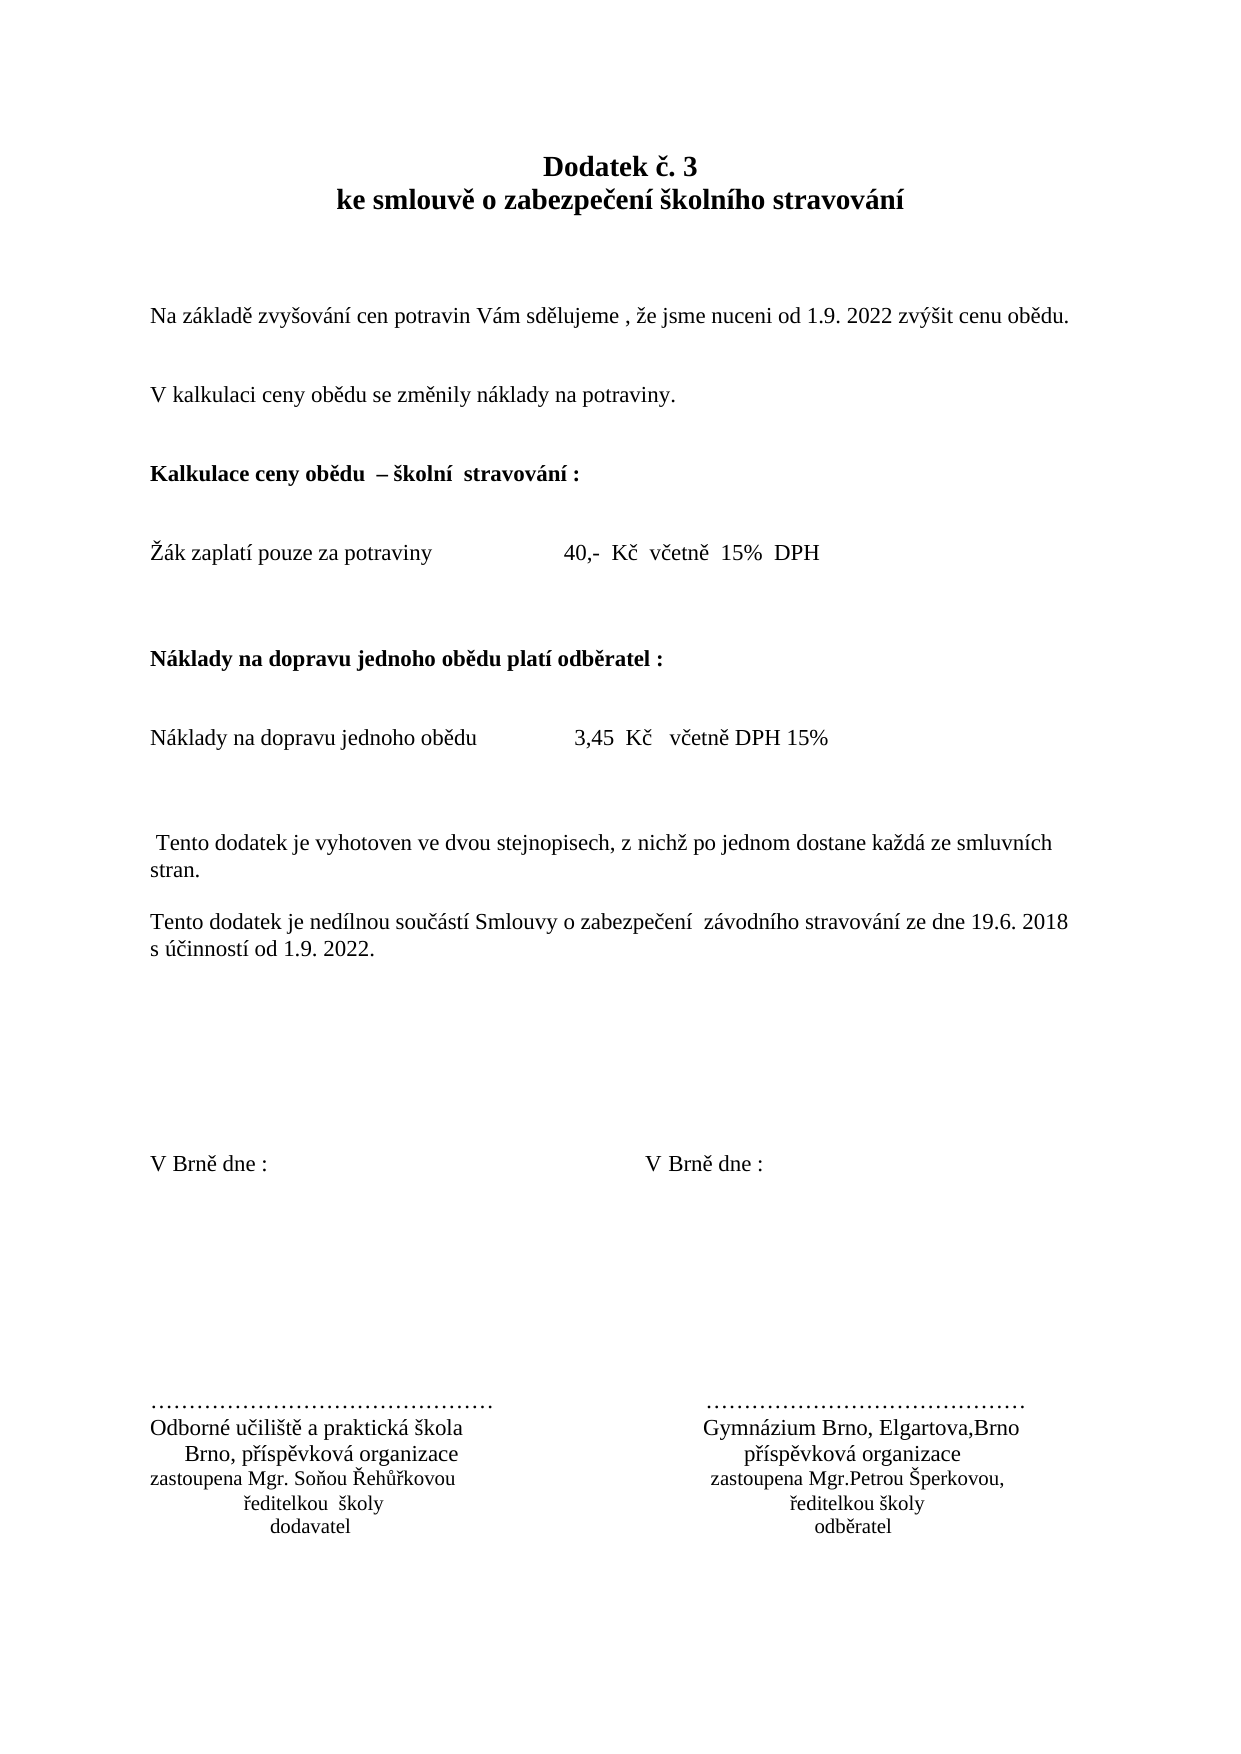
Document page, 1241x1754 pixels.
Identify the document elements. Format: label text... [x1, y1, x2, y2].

text Náklady na dopravu jednoho obědu 3,45 Kč včetně DPH 15% [150, 724, 1090, 750]
text Dodatek č. 3 [150, 149, 1090, 182]
text V kalkulaci ceny obědu se změnily náklady na potraviny. [150, 381, 1090, 408]
text ke smlouvě o zabezpečení školního stravování [150, 182, 1090, 216]
text ředitelkou školy ředitelkou školy [150, 1490, 1090, 1514]
text Náklady na dopravu jednoho obědu platí odběratel : [150, 645, 1090, 671]
text V Brně dne : V Brně dne : [150, 1150, 1090, 1176]
text dodavatel odběratel [150, 1514, 1090, 1538]
text Odborné učiliště a praktická škola Gymnázium Brno, Elgartova,Brno Brno, příspěvková organizace příspěvková organizace zastoupena Mgr. Soňou Řehůřkovou zastoupena Mgr.Petrou Šperkovou, [150, 1414, 1090, 1490]
text Tento dodatek je vyhotoven ve dvou stejnopisech, z nichž po jednom dostane každá ze smluvních stran. [150, 829, 1090, 882]
text Na základě zvyšování cen potravin Vám sdělujeme , že jsme nuceni od 1.9. 2022 zvýšit cenu obědu. [150, 302, 1090, 329]
text Tento dodatek je nedílnou součástí Smlouvy o zabezpečení závodního stravování ze dne 19.6. 2018 s účinností od 1.9. 2022. [150, 908, 1090, 961]
text Kalkulace ceny obědu – školní stravování : [150, 460, 1090, 487]
text Žák zaplatí pouze za potraviny 40,- Kč včetně 15% DPH [150, 539, 1090, 566]
text ……………………………………… …………………………………… [150, 1387, 1090, 1414]
